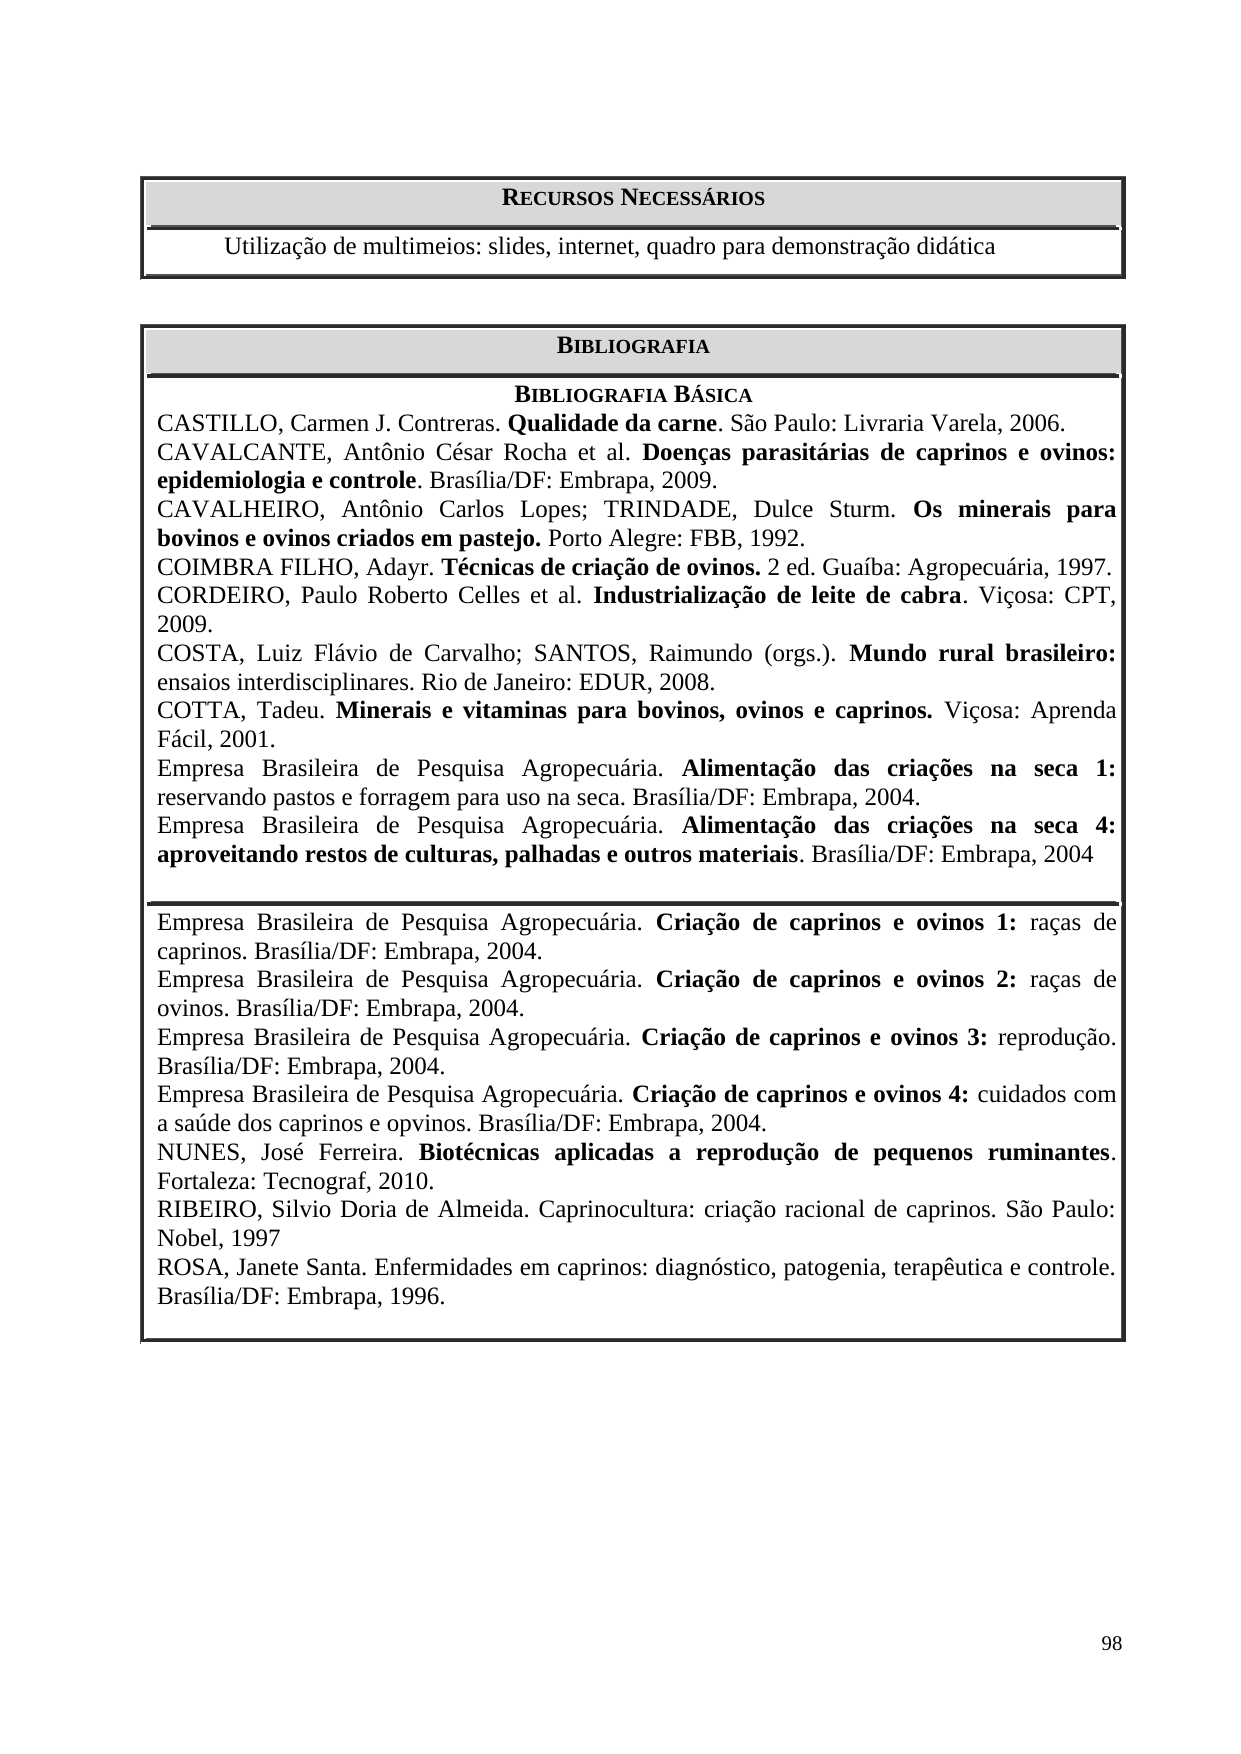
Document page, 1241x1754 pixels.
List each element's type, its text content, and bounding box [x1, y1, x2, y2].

table_cell Empresa Brasileira de Pesquisa Agropecuária. Criação de caprinos e ovinos 1: raças de caprinos. Brasília/DF: Embrapa, 2004. Empresa Brasileira de Pesquisa Agropecuária. Criação de caprinos e ovinos 2: raças de ovinos. Brasília/DF: Embrapa, 2004. Empresa Brasileira de Pesquisa Agropecuária. Criação de caprinos e ovinos 3: reprodução. Brasília/DF: Embrapa, 2004. Empresa Brasileira de Pesquisa Agropecuária. Criação de caprinos e ovinos 4: cuidados com a saúde dos caprinos e opvinos. Brasília/DF: Embrapa, 2004. NUNES, José Ferreira. Biotécnicas aplicadas a reprodução de pequenos ruminantes. Fortaleza: Tecnograf, 2010. RIBEIRO, Silvio Doria de Almeida. Caprinocultura: criação racional de caprinos. São Paulo: Nobel, 1997 ROSA, Janete Santa. Enfermidades em caprinos: diagnóstico, patogenia, terapêutica e controle. Brasília/DF: Embrapa, 1996. [144, 901, 1122, 1338]
table_cell Utilização de multimeios: slides, internet, quadro para demonstração didática [144, 225, 1122, 274]
table_header Recursos Necessários [146, 182, 1121, 225]
table_header Bibliografia [146, 330, 1121, 373]
table_cell Bibliografia Básica CASTILLO, Carmen J. Contreras. Qualidade da carne. São Paulo: Livraria Varela, 2006. CAVALCANTE, Antônio César Rocha et al. Doenças parasitárias de caprinos e ovinos: epidemiologia e controle. Brasília/DF: Embrapa, 2009. CAVALHEIRO, Antônio Carlos Lopes; TRINDADE, Dulce Sturm. Os minerais para bovinos e ovinos criados em pastejo. Porto Alegre: FBB, 1992. COIMBRA FILHO, Adayr. Técnicas de criação de ovinos. 2 ed. Guaíba: Agropecuária, 1997. CORDEIRO, Paulo Roberto Celles et al. Industrialização de leite de cabra. Viçosa: CPT, 2009. COSTA, Luiz Flávio de Carvalho; SANTOS, Raimundo (orgs.). Mundo rural brasileiro: ensaios interdisciplinares. Rio de Janeiro: EDUR, 2008. COTTA, Tadeu. Minerais e vitaminas para bovinos, ovinos e caprinos. Viçosa: Aprenda Fácil, 2001. Empresa Brasileira de Pesquisa Agropecuária. Alimentação das criações na seca 1: reservando pastos e forragem para uso na seca. Brasília/DF: Embrapa, 2004. Empresa Brasileira de Pesquisa Agropecuária. Alimentação das criações na seca 4: aproveitando restos de culturas, palhadas e outros materiais. Brasília/DF: Embrapa, 2004 [144, 373, 1122, 901]
